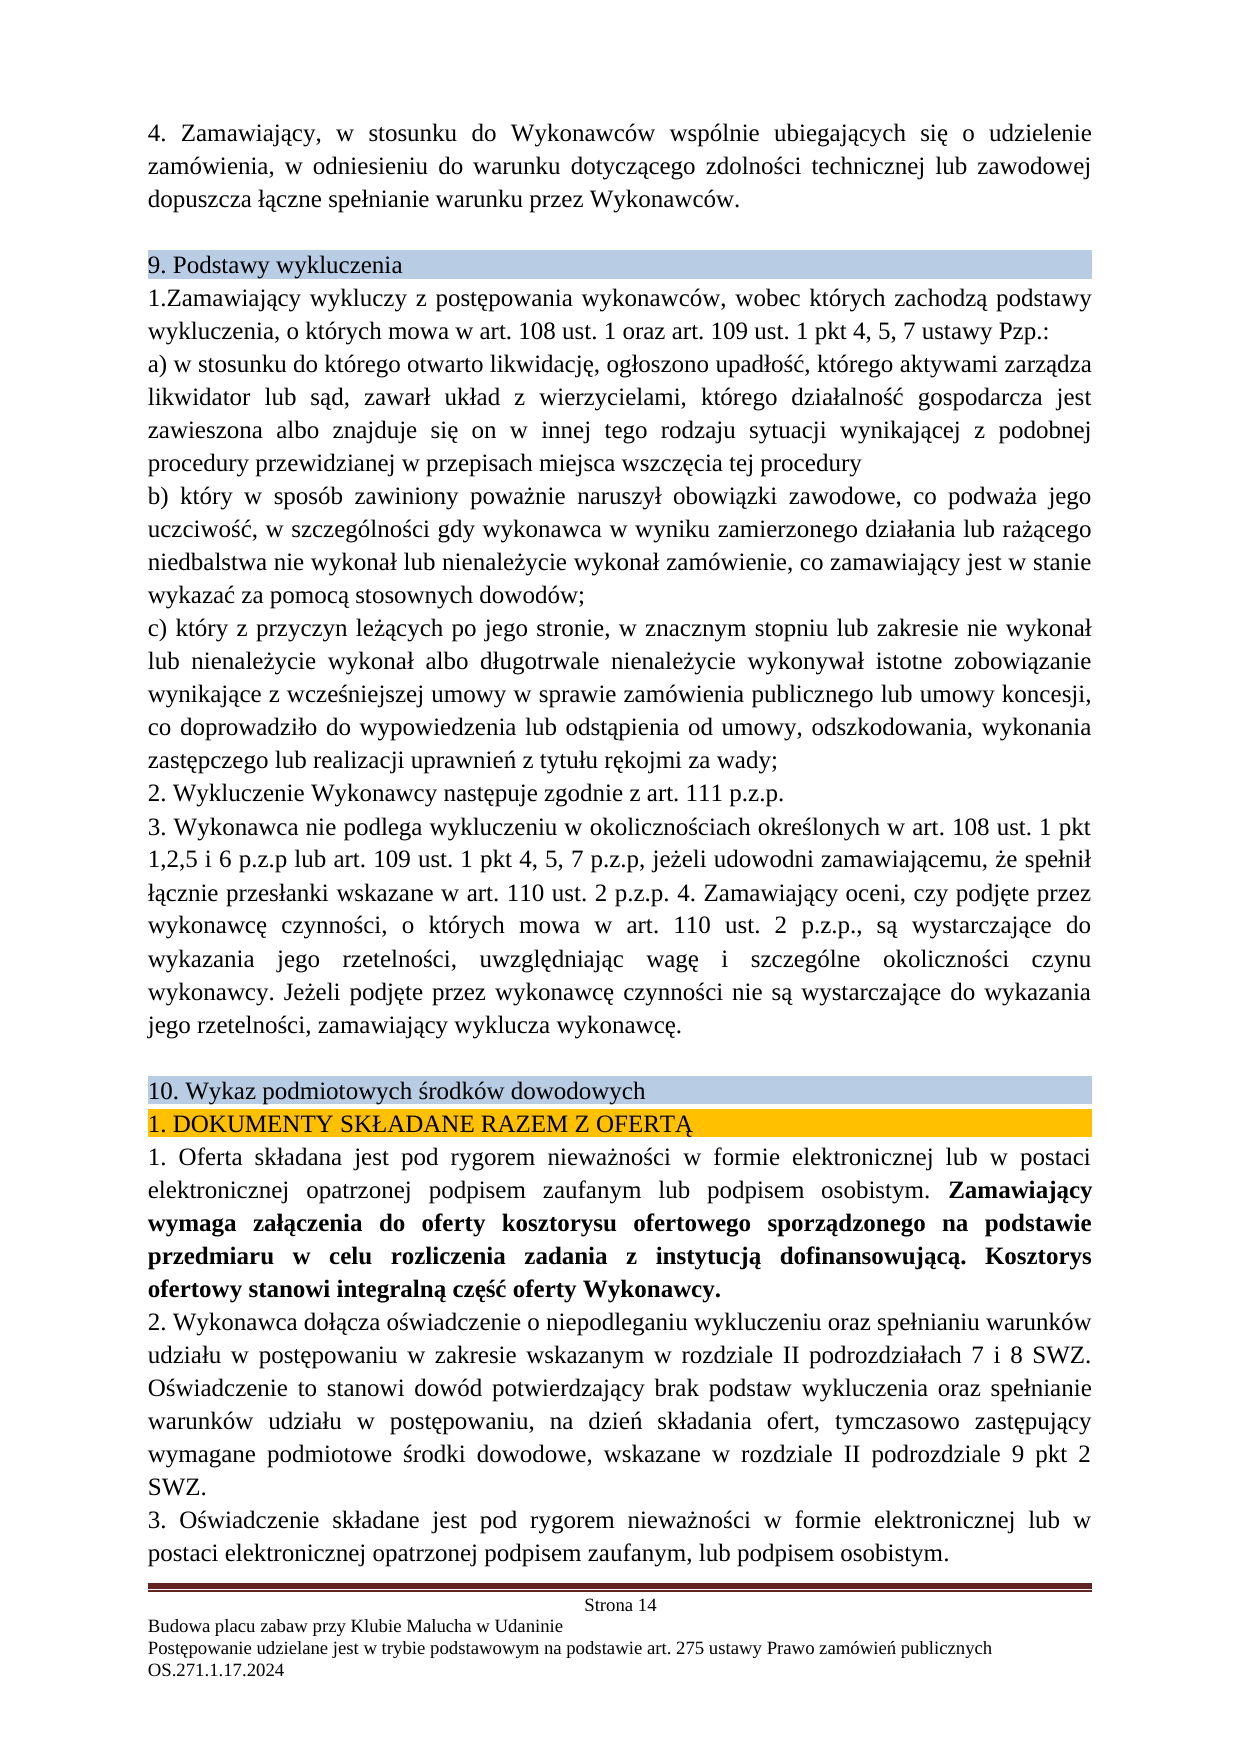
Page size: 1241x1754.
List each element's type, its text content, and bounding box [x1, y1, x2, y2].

text b) który w sposób zawiniony poważnie naruszył obowiązki zawodowe, co podważa jego uczciwość, w szczególności gdy wykonawca w wyniku zamierzonego działania lub rażącego niedbalstwa nie wykonał lub nienależycie wykonał zamówienie, co zamawiający jest w stanie wykazać za pomocą stosownych dowodów; [148, 481, 1092, 609]
text 1.Zamawiający wykluczy z postępowania wykonawców, wobec których zachodzą podstawy wykluczenia, o których mowa w art. 108 ust. 1 oraz art. 109 ust. 1 pkt 4, 5, 7 ustawy Pzp.: [148, 283, 1092, 345]
text 9. Podstawy wykluczenia [148, 250, 1092, 279]
text c) który z przyczyn leżących po jego stronie, w znacznym stopniu lub zakresie nie wykonał lub nienależycie wykonał albo długotrwale nienależycie wykonywał istotne zobowiązanie wynikające z wcześniejszej umowy w sprawie zamówienia publicznego lub umowy koncesji, co doprowadziło do wypowiedzenia lub odstąpienia od umowy, odszkodowania, wykonania zastępczego lub realizacji uprawnień z tytułu rękojmi za wady; [148, 613, 1092, 774]
text 1. DOKUMENTY SKŁADANE RAZEM Z OFERTĄ [148, 1109, 1092, 1137]
text 4. Zamawiający, w stosunku do Wykonawców wspólnie ubiegających się o udzielenie zamówienia, w odniesieniu do warunku dotyczącego zdolności technicznej lub zawodowej dopuszcza łączne spełnianie warunku przez Wykonawców. [148, 118, 1092, 213]
text a) w stosunku do którego otwarto likwidację, ogłoszono upadłość, którego aktywami zarządza likwidator lub sąd, zawarł układ z wierzycielami, którego działalność gospodarcza jest zawieszona albo znajduje się on w innej tego rodzaju sytuacji wynikającej z podobnej procedury przewidzianej w przepisach miejsca wszczęcia tej procedury [148, 349, 1092, 477]
text 1. Oferta składana jest pod rygorem nieważności w formie elektronicznej lub w postaci elektronicznej opatrzonej podpisem zaufanym lub podpisem osobistym. Zamawiający wymaga załączenia do oferty kosztorysu ofertowego sporządzonego na podstawie przedmiaru w celu rozliczenia zadania z instytucją dofinansowującą. Kosztorys ofertowy stanowi integralną część oferty Wykonawcy. [148, 1142, 1092, 1303]
text 3. Oświadczenie składane jest pod rygorem nieważności w formie elektronicznej lub w postaci elektronicznej opatrzonej podpisem zaufanym, lub podpisem osobistym. [148, 1505, 1092, 1567]
text 2. Wykluczenie Wykonawcy następuje zgodnie z art. 111 p.z.p. [148, 778, 1092, 807]
text 3. Wykonawca nie podlega wykluczeniu w okolicznościach określonych w art. 108 ust. 1 pkt 1,2,5 i 6 p.z.p lub art. 109 ust. 1 pkt 4, 5, 7 p.z.p, jeżeli udowodni zamawiającemu, że spełnił łącznie przesłanki wskazane w art. 110 ust. 2 p.z.p. 4. Zamawiający oceni, czy podjęte przez wykonawcę czynności, o których mowa w art. 110 ust. 2 p.z.p., są wystarczające do wykazania jego rzetelności, uwzględniając wagę i szczególne okoliczności czynu wykonawcy. Jeżeli podjęte przez wykonawcę czynności nie są wystarczające do wykazania jego rzetelności, zamawiający wyklucza wykonawcę. [148, 812, 1092, 1038]
text 2. Wykonawca dołącza oświadczenie o niepodleganiu wykluczeniu oraz spełnianiu warunków udziału w postępowaniu w zakresie wskazanym w rozdziale II podrozdziałach 7 i 8 SWZ. Oświadczenie to stanowi dowód potwierdzający brak podstaw wykluczenia oraz spełnianie warunków udziału w postępowaniu, na dzień składania ofert, tymczasowo zastępujący wymagane podmiotowe środki dowodowe, wskazane w rozdziale II podrozdziale 9 pkt 2 SWZ. [148, 1307, 1092, 1501]
text 10. Wykaz podmiotowych środków dowodowych [148, 1076, 1092, 1104]
